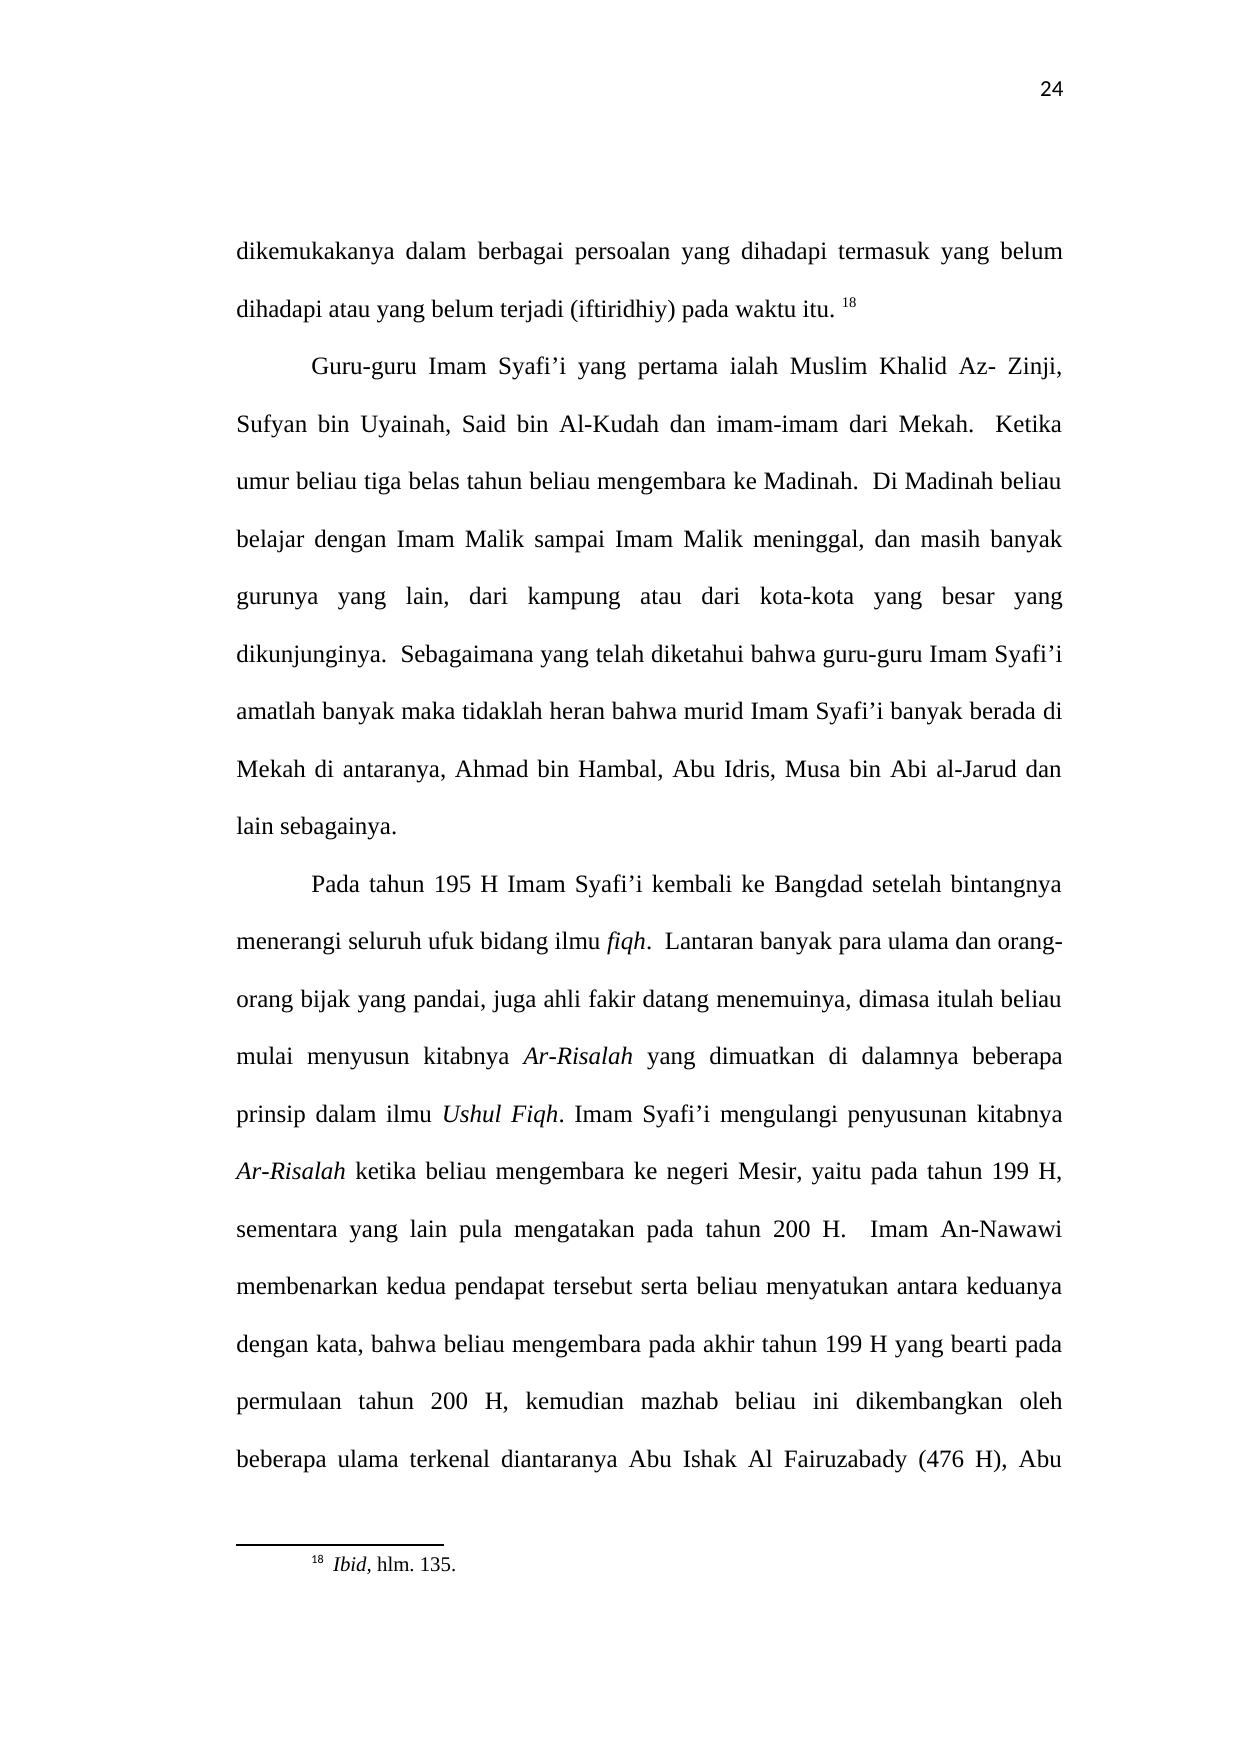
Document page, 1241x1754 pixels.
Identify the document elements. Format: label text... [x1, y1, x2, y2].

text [236, 236, 1063, 322]
text Guru-guru Imam Syafi’i yang pertama ialah Muslim Khalid Az- Zinji, Sufyan bin Uyainah, Said bin Al-Kudah dan imam-imam dari Mekah. Ketika umur beliau tiga belas tahun beliau mengembara ke Madinah. Di Madinah beliau belajar dengan Imam Malik sampai Imam Malik meninggal, dan masih banyak gurunya yang lain, dari kampung atau dari kota-kota yang besar yang dikunjunginya. Sebagaimana yang telah diketahui bahwa guru-guru Imam Syafi’i amatlah banyak maka tidaklah heran bahwa murid Imam Syafi’i banyak berada di Mekah di antaranya, Ahmad bin Hambal, Abu Idris, Musa bin Abi al-Jarud dan lain sebagainya. [236, 351, 1063, 840]
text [236, 869, 1063, 1472]
